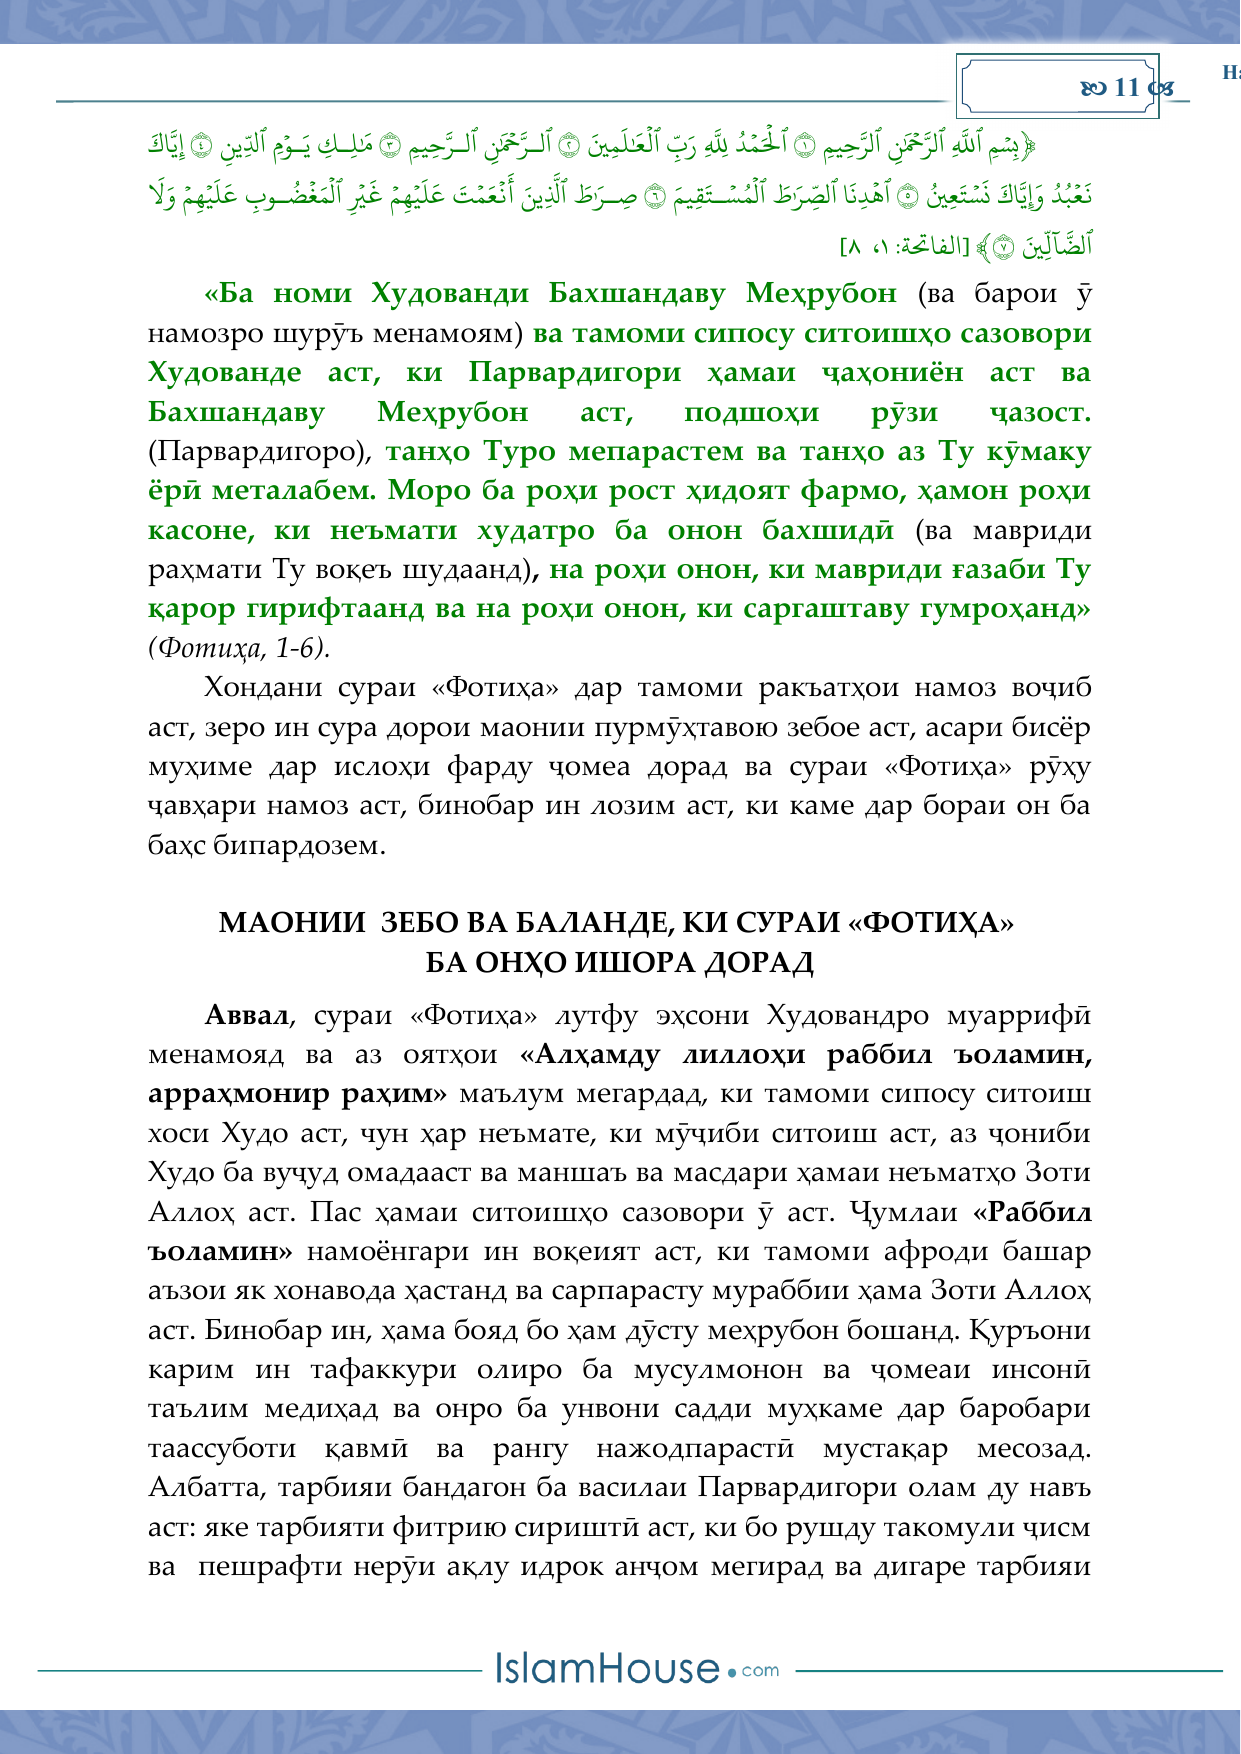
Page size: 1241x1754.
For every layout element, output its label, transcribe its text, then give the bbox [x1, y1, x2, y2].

text «Ба номи Худованди Бахшандаву Меҳрубон (ва барои ӯ намозро шурӯъ менамоям) ва тамоми сипосу ситоишҳо сазовори Худованде аст, ки Парвардигори ҳамаи ҷаҳониён аст ва Бахшандаву Меҳрубон аст, подшоҳи рӯзи ҷазост. (Парвардигоро), танҳо Туро мепарастем ва танҳо аз Ту кӯмаку ёрӣ металабем. Моро ба роҳи рост ҳидоят фармо, ҳамон роҳи касоне, ки неъмати худатро ба онон бахшидӣ (ва мавриди раҳмати Ту воқеъ шудаанд), на роҳи онон, ки мавриди ғазаби Ту қарор гирифтаанд ва на роҳи онон, ки саргаштаву гумроҳанд» (Фотиҳа, 1-6). [148, 272, 1092, 666]
text МАОНИИ ЗЕБО ВА БАЛАНДЕ, КИ СУРАИ «ФОТИҲА» БА ОНҲО ИШОРА ДОРАД [148, 902, 1092, 981]
picture [28, 1645, 483, 1691]
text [148, 993, 1092, 1584]
text ﴿بِسۡمِ ٱللَّهِ ٱلرَّحۡمَٰنِ ٱلرَّحِيمِ ١ ٱلۡحَمۡدُ لِلَّهِ رَبِّ ٱلۡعَٰلَمِينَ ٢ ٱلرَّحۡمَٰنِ ٱلرَّحِيمِ ٣ مَٰلِكِ يَوۡمِ ٱلدِّينِ ٤ إِيَّاكَ نَعۡبُدُ وَإِيَّاكَ نَسۡتَعِينُ ٥ ٱهۡدِنَا ٱلصِّرَٰطَ ٱلۡمُسۡتَقِيمَ ٦ صِرَٰطَ ٱلَّذِينَ أَنۡعَمۡتَ عَلَيۡهِمۡ غَيۡرِ ٱلۡمَغۡضُوبِ عَلَيۡهِمۡ وَلَا ٱلضَّآلِّينَ ٧﴾ [الفاتحة: ١، ٨] [148, 118, 1092, 272]
text Хондани сураи «Фотиҳа» дар тамоми ракъатҳои намоз воҷиб аст, зеро ин сура дорои маонии пурмӯҳтавою зебое аст, асари бисёр муҳиме дар ислоҳи фарду ҷомеа дорад ва сураи «Фотиҳа» рӯҳу ҷавҳари намоз аст, бинобар ин лозим аст, ки каме дар бораи он ба баҳс бипардозем. [148, 666, 1092, 862]
picture [487, 1646, 1224, 1691]
